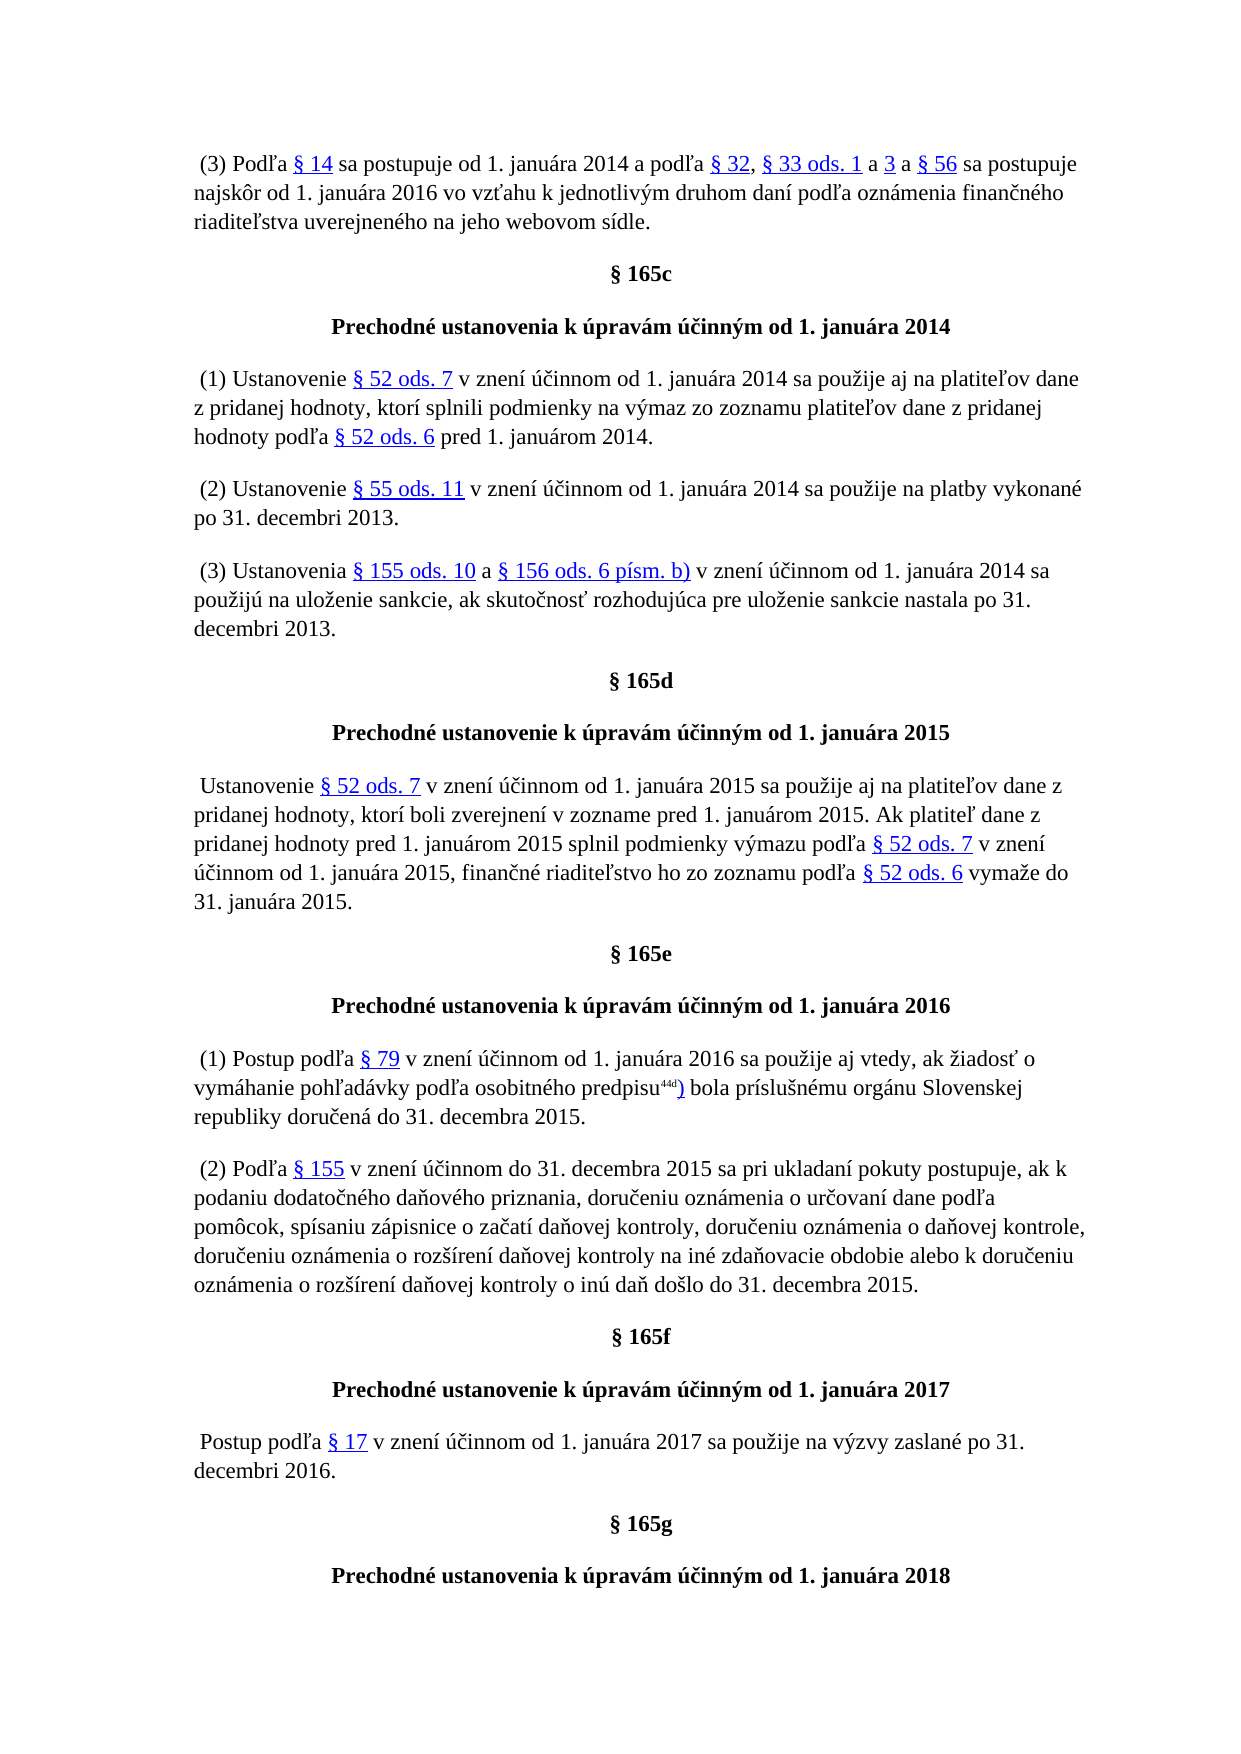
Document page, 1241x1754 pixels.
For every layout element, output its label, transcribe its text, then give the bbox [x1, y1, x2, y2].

text (2) Podľa § 155 v znení účinnom do 31. decembra 2015 sa pri ukladaní pokuty postupuje, ak k podaniu dodatočného daňového priznania, doručeniu oznámenia o určovaní dane podľa pomôcok, spísaniu zápisnice o začatí daňovej kontroly, doručeniu oznámenia o daňovej kontrole, doručeniu oznámenia o rozšírení daňovej kontroly na iné zdaňovacie obdobie alebo k doručeniu oznámenia o rozšírení daňovej kontroly o inú daň došlo do 31. decembra 2015. [194, 1155, 1090, 1297]
text (2) Ustanovenie § 55 ods. 11 v znení účinnom od 1. januára 2014 sa použije na platby vykonané po 31. decembri 2013. [194, 475, 1090, 531]
text Postup podľa § 17 v znení účinnom od 1. januára 2017 sa použije na výzvy zaslané po 31. decembri 2016. [194, 1428, 1090, 1483]
text (3) Ustanovenia § 155 ods. 10 a § 156 ods. 6 písm. b) v znení účinnom od 1. januára 2014 sa použijú na uloženie sankcie, ak skutočnosť rozhodujúca pre uloženie sankcie nastala po 31. decembri 2013. [194, 557, 1090, 641]
text Prechodné ustanovenia k úpravám účinným od 1. januára 2014 [186, 313, 1090, 339]
text § 165c [186, 260, 1090, 287]
text § 165f [186, 1323, 1090, 1350]
text Prechodné ustanovenie k úpravám účinným od 1. januára 2015 [186, 719, 1090, 746]
text Prechodné ustanovenia k úpravám účinným od 1. januára 2016 [186, 992, 1090, 1019]
text (3) Podľa § 14 sa postupuje od 1. januára 2014 a podľa § 32, § 33 ods. 1 a 3 a § 56 sa postupuje najskôr od 1. januára 2016 vo vzťahu k jednotlivým druhom daní podľa oznámenia finančného riaditeľstva uverejneného na jeho webovom sídle. [194, 150, 1090, 234]
text § 165d [186, 667, 1090, 693]
text (1) Ustanovenie § 52 ods. 7 v znení účinnom od 1. januára 2014 sa použije aj na platiteľov dane z pridanej hodnoty, ktorí splnili podmienky na výmaz zo zoznamu platiteľov dane z pridanej hodnoty podľa § 52 ods. 6 pred 1. januárom 2014. [194, 365, 1090, 449]
text § 165e [186, 940, 1090, 966]
text Ustanovenie § 52 ods. 7 v znení účinnom od 1. januára 2015 sa použije aj na platiteľov dane z pridanej hodnoty, ktorí boli zverejnení v zozname pred 1. januárom 2015. Ak platiteľ dane z pridanej hodnoty pred 1. januárom 2015 splnil podmienky výmazu podľa § 52 ods. 7 v znení účinnom od 1. januára 2015, finančné riaditeľstvo ho zo zoznamu podľa § 52 ods. 6 vymaže do 31. januára 2015. [194, 772, 1090, 914]
text § 165g [186, 1509, 1090, 1536]
text (1) Postup podľa § 79 v znení účinnom od 1. januára 2016 sa použije aj vtedy, ak žiadosť o vymáhanie pohľadávky podľa osobitného predpisu44d) bola príslušnému orgánu Slovenskej republiky doručená do 31. decembra 2015. [194, 1045, 1090, 1129]
text Prechodné ustanovenie k úpravám účinným od 1. januára 2017 [186, 1376, 1090, 1402]
text Prechodné ustanovenia k úpravám účinným od 1. januára 2018 [186, 1562, 1090, 1588]
